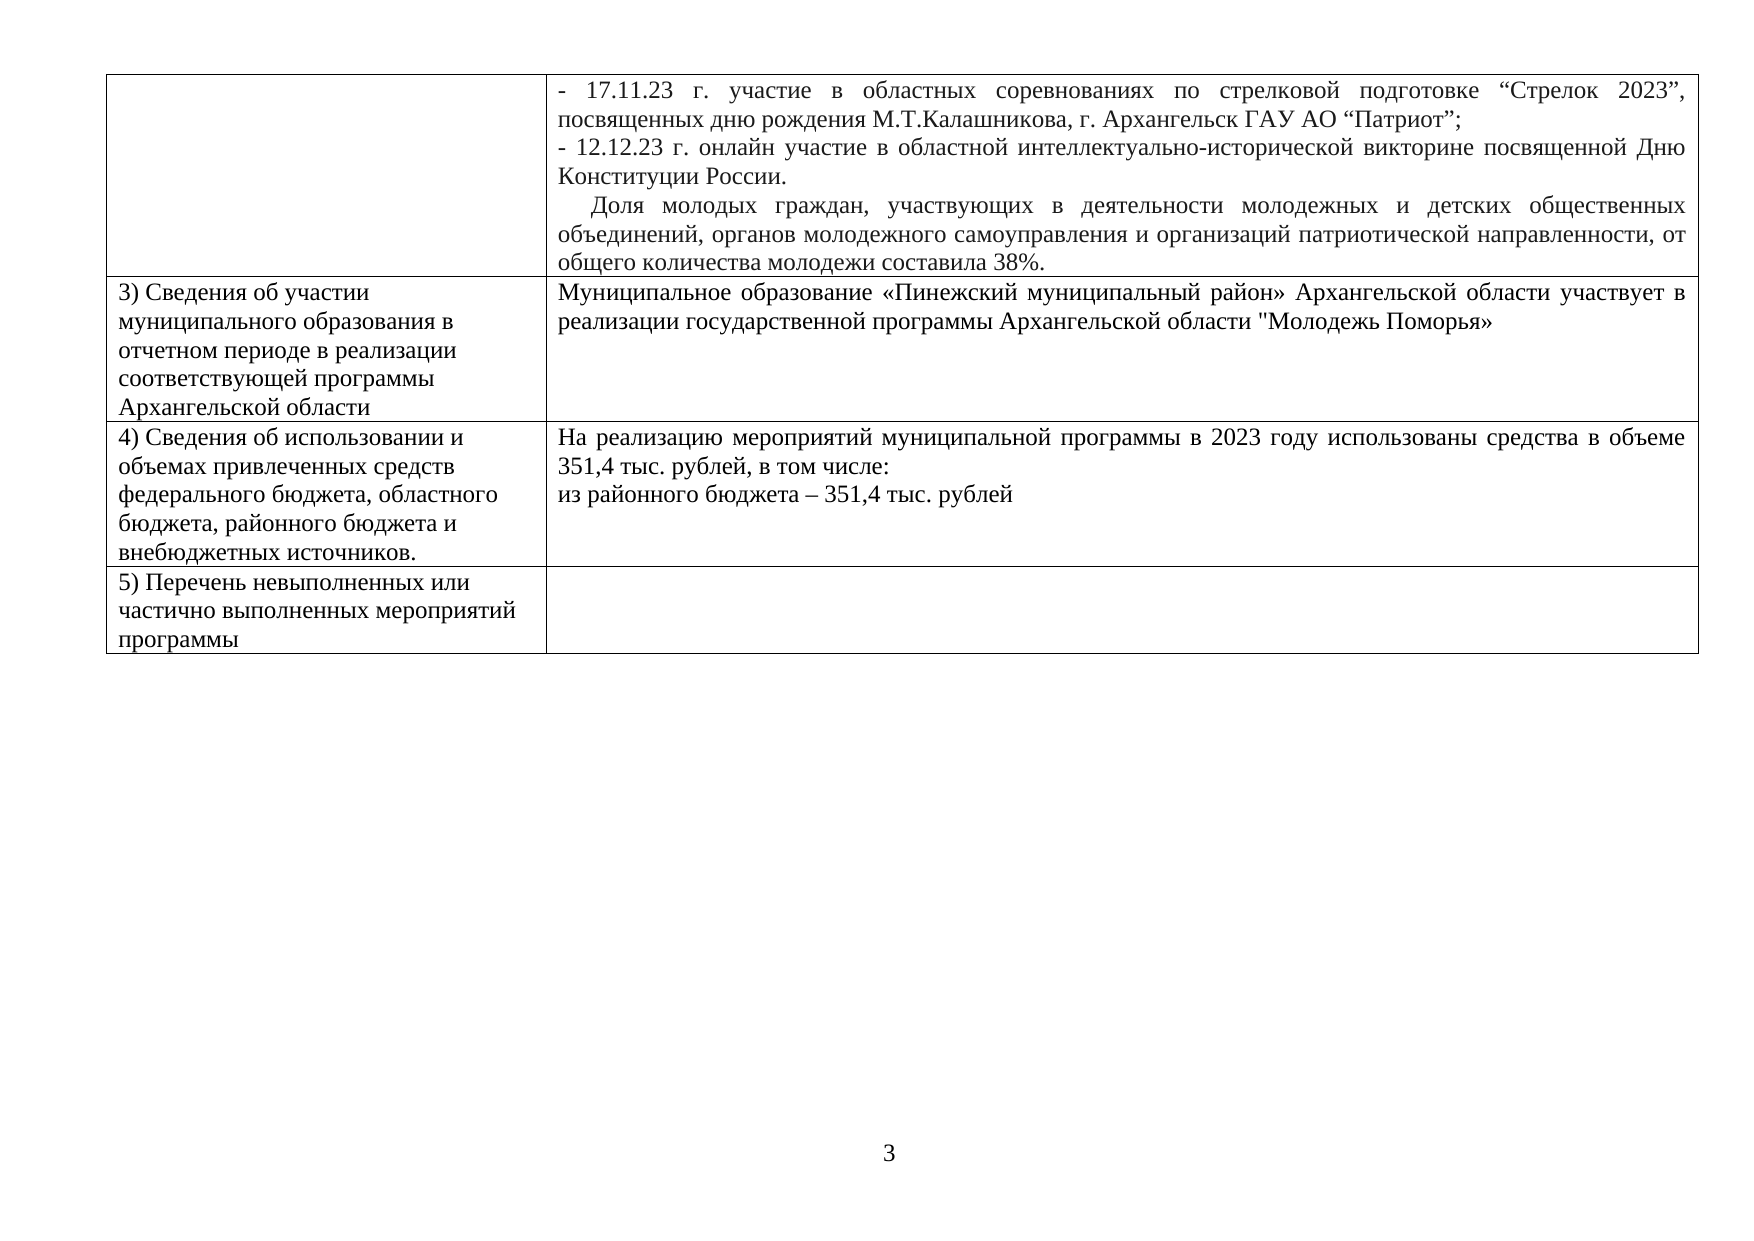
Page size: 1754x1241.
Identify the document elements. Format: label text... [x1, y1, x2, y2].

table_cell 5) Перечень невыполненных или частично выполненных мероприятий программы [107, 567, 546, 653]
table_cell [547, 75, 1698, 276]
table_cell 4) Сведения об использовании и объемах привлеченных средств федерального бюджета, областного бюджета, районного бюджета и внебюджетных источников. [107, 422, 546, 566]
table_cell [547, 567, 1698, 653]
table_cell Муниципальное образование «Пинежский муниципальный район» Архангельской области участвует в реализации государственной программы Архангельской области "Молодежь Поморья» [547, 277, 1698, 421]
table_cell На реализацию мероприятий муниципальной программы в 2023 году использованы средства в объеме 351,4 тыс. рублей, в том числе: из районного бюджета – 351,4 тыс. рублей [547, 422, 1698, 566]
table_cell 3) Сведения об участии муниципального образования в отчетном периоде в реализации соответствующей программы Архангельской области [107, 277, 546, 421]
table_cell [107, 75, 546, 276]
